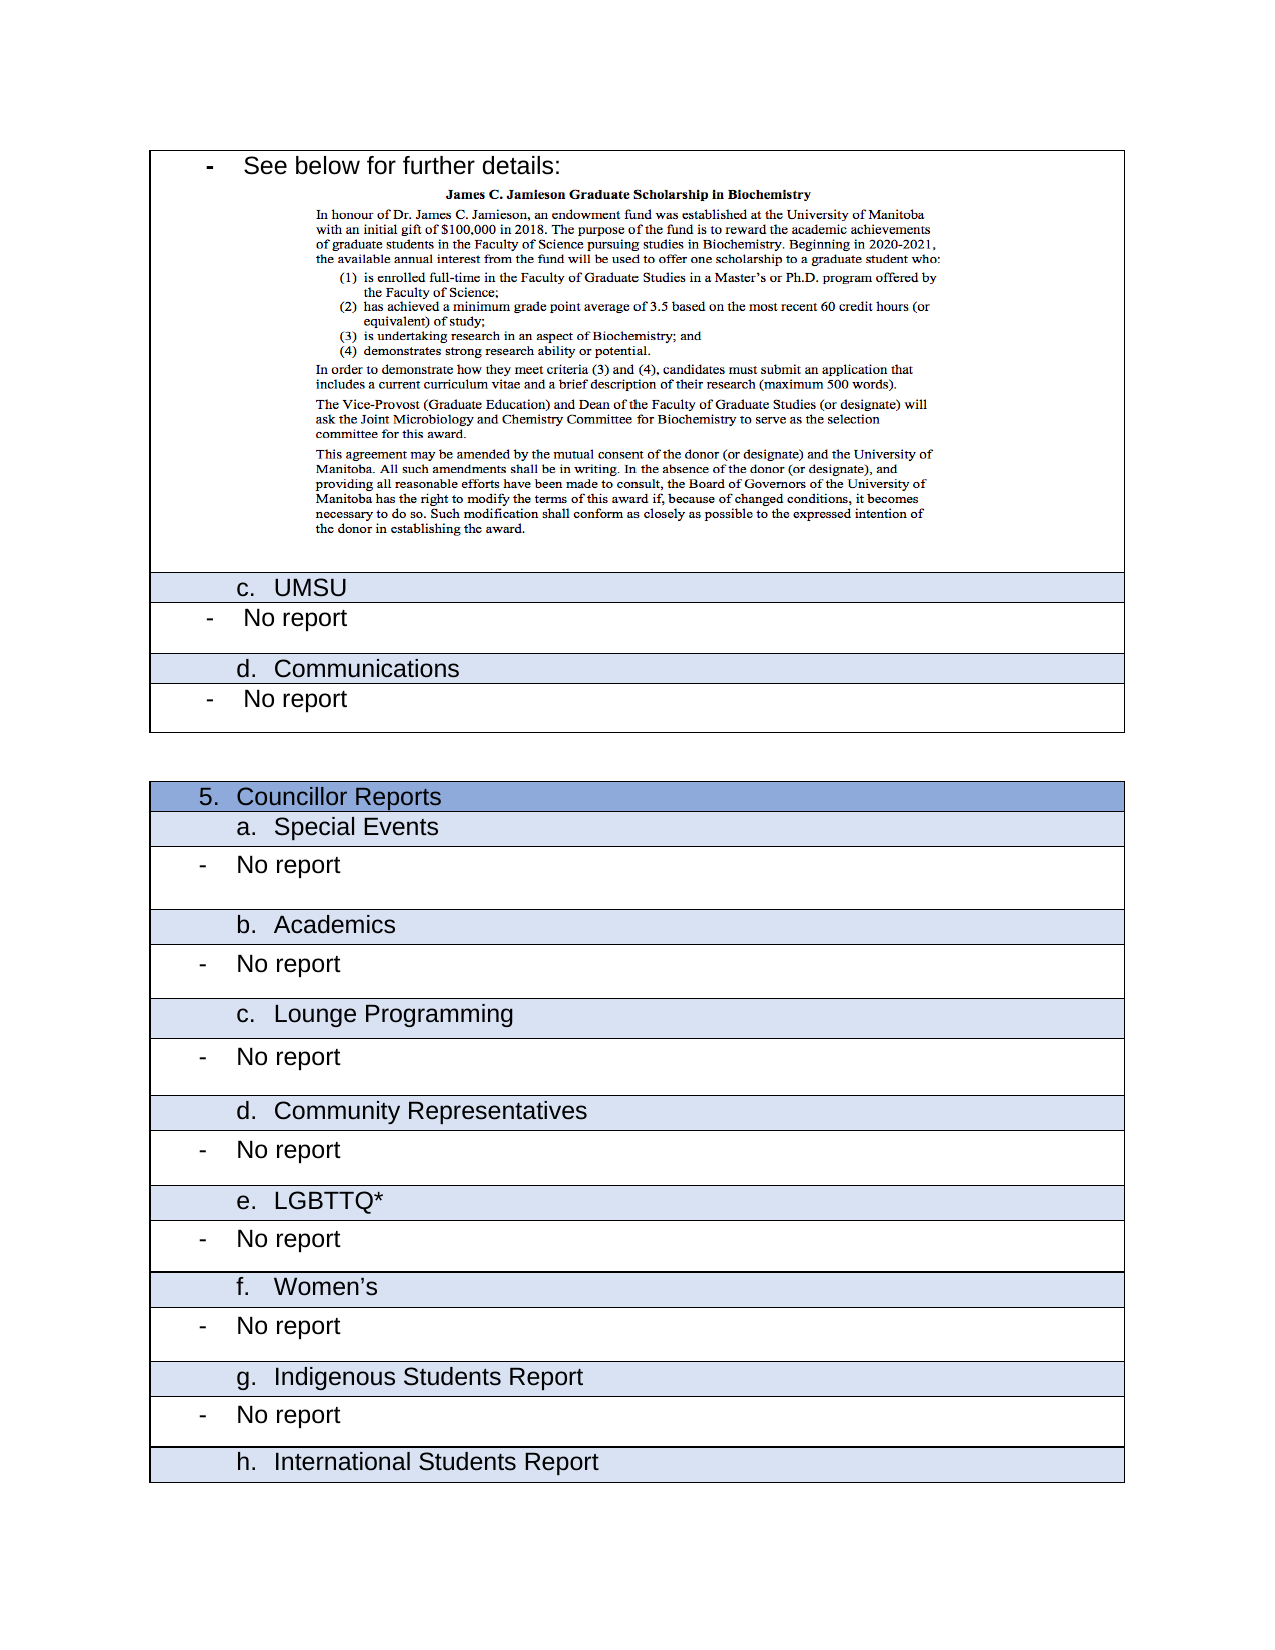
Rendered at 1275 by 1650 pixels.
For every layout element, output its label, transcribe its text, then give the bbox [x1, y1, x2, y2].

table_cell No report [151, 847, 1124, 909]
picture [286, 179, 988, 544]
table_cell International Students Report [151, 1448, 1124, 1482]
table_cell No report [151, 1221, 1124, 1271]
table_cell Lounge Programming [151, 999, 1124, 1038]
table_cell Indigenous Students Report [151, 1362, 1124, 1396]
table_cell No report [151, 945, 1124, 998]
table_header Councillor Reports [151, 782, 1124, 811]
table_cell No report [151, 1397, 1124, 1446]
table_cell Special Events [151, 812, 1124, 846]
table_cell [151, 151, 1124, 572]
table_cell UMSU [151, 573, 1124, 602]
table_cell LGBTTQ* [151, 1186, 1124, 1220]
table_cell Communications [151, 654, 1124, 683]
table_cell No report [151, 603, 1124, 653]
table_cell Women’s [151, 1273, 1124, 1307]
table_cell No report [151, 684, 1124, 732]
table_cell Academics [151, 910, 1124, 944]
table_cell No report [151, 1131, 1124, 1185]
table_cell No report [151, 1039, 1124, 1095]
table_cell No report [151, 1308, 1124, 1361]
table_cell Community Representatives [151, 1096, 1124, 1130]
